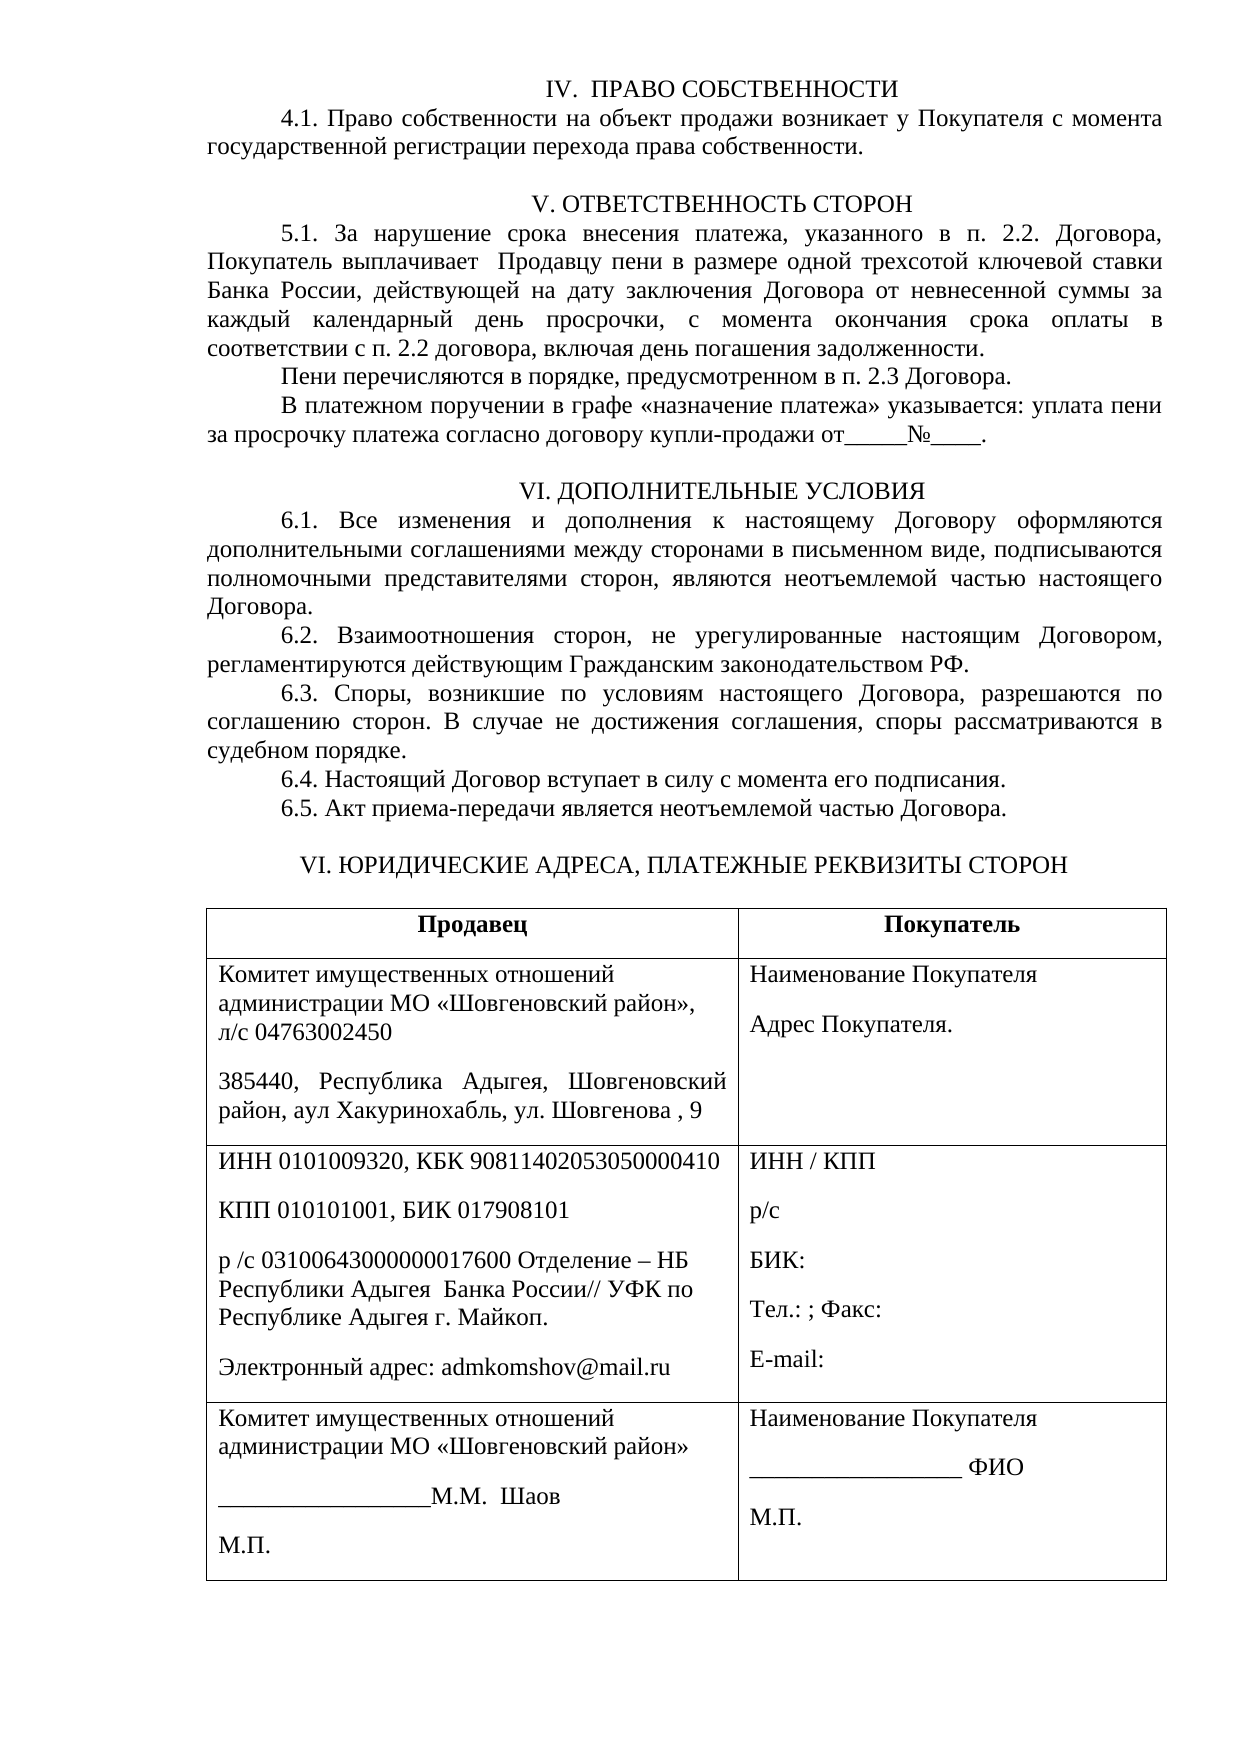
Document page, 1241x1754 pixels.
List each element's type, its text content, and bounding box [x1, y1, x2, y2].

table_cell ИНН 0101009320, КБК 90811402053050000410 КПП 010101001, БИК 017908101 р /с 03100643000000017600 Отделение – НБ Республики Адыгея Банка России// УФК по Республике Адыгея г. Майкоп. Электронный адрес: admkomshov@mail.ru [207, 1146, 738, 1402]
text 4.1. Право собственности на объект продажи возникает у Покупателя с момента государственной регистрации перехода права собственности. [207, 103, 1163, 160]
text В платежном поручении в графе «назначение платежа» указывается: уплата пени за просрочку платежа согласно договору купли-продажи от_____№____. [207, 390, 1163, 448]
table_header Продавец [207, 909, 738, 958]
text 6.1. Все изменения и дополнения к настоящему Договору оформляются дополнительными соглашениями между сторонами в письменном виде, подписываются полномочными представителями сторон, являются неотъемлемой частью настоящего Договора. [207, 505, 1163, 620]
text 5.1. За нарушение срока внесения платежа, указанного в п. 2.2. Договора, Покупатель выплачивает Продавцу пени в размере одной трехсотой ключевой ставки Банка России, действующей на дату заключения Договора от невнесенной суммы за каждый календарный день просрочки, c момента окончания срока оплаты в соответствии с п. 2.2 договора, включая день погашения задолженности. [207, 218, 1163, 361]
text 6.3. Споры, возникшие по условиям настоящего Договора, разрешаются по соглашению сторон. В случае не достижения соглашения, споры рассматриваются в судебном порядке. [207, 678, 1163, 764]
table_cell ИНН / КПП р/c БИК: Тел.: ; Факс: E-mail: [739, 1146, 1166, 1402]
text 6.5. Акт приема-передачи является неотъемлемой частью Договора. [207, 793, 1163, 821]
text 6.2. Взаимоотношения сторон, не урегулированные настоящим Договором, регламентируются действующим Гражданским законодательством РФ. [207, 620, 1163, 678]
text Пени перечисляются в порядке, предусмотренном в п. 2.3 Договора. [207, 361, 1163, 390]
table_header Покупатель [739, 909, 1166, 958]
text V. ОТВЕТСТВЕННОСТЬ СТОРОН [207, 189, 1163, 218]
table_cell Комитет имущественных отношений администрации МО «Шовгеновский район», л/с 04763002450 385440, Республика Адыгея, Шовгеновский район, аул Хакуринохабль, ул. Шовгенова , 9 [207, 959, 738, 1145]
table_cell Наименование Покупателя _________________ ФИО М.П. [739, 1403, 1166, 1580]
text VI. ДОПОЛНИТЕЛЬНЫЕ УСЛОВИЯ [207, 476, 1163, 505]
text VI. ЮРИДИЧЕСКИЕ АДРЕСА, ПЛАТЕЖНЫЕ РЕКВИЗИТЫ СТОРОН [207, 850, 1161, 879]
table_cell Наименование Покупателя Адрес Покупателя. [739, 959, 1166, 1145]
text IV. ПРАВО СОБСТВЕННОСТИ [207, 74, 1163, 103]
table_cell Комитет имущественных отношений администрации МО «Шовгеновский район» _________________М.М. Шаов М.П. [207, 1403, 738, 1580]
text 6.4. Настоящий Договор вступает в силу с момента его подписания. [207, 764, 1163, 793]
